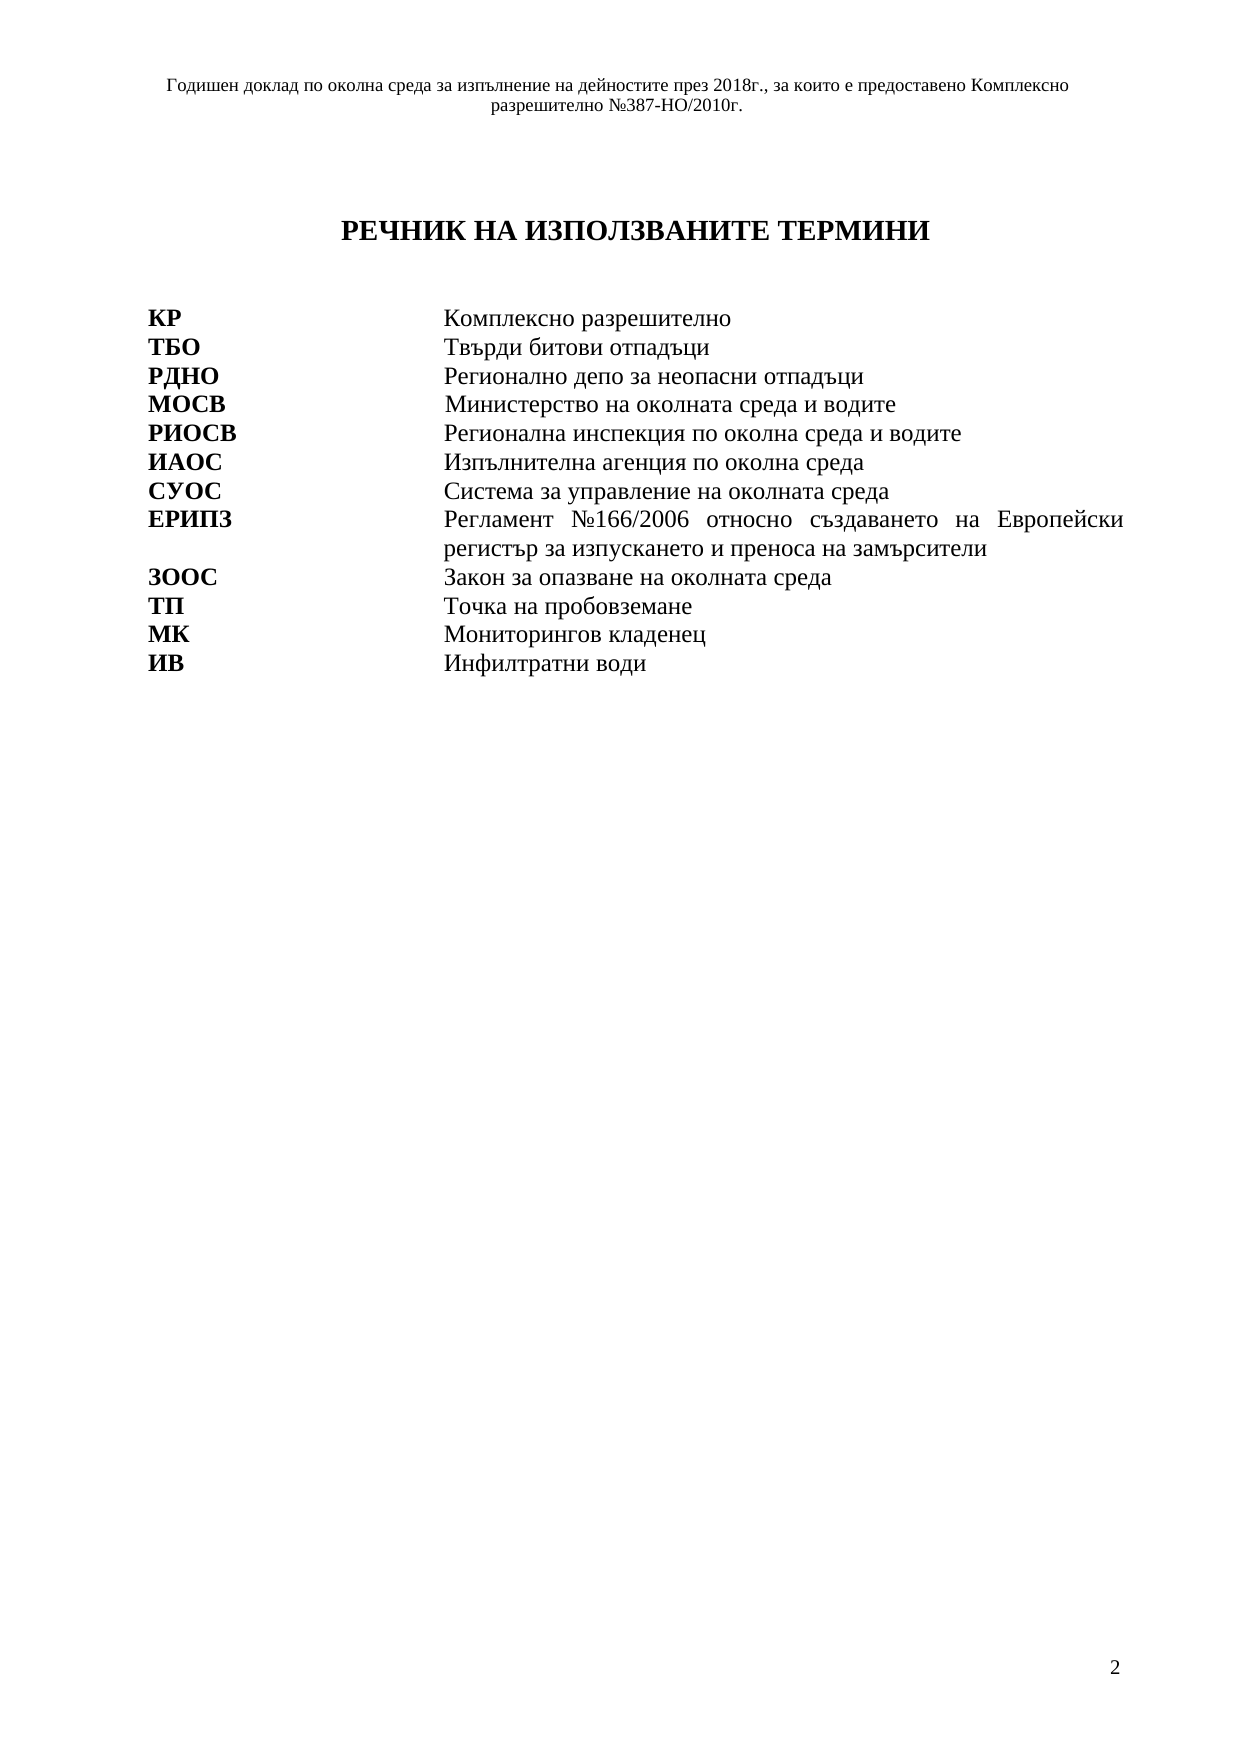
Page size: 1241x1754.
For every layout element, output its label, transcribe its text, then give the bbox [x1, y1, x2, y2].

text ТП Точка на пробовземане МК Мониторингов кладенец ИВ Инфилтратни води [148, 591, 710, 677]
text КР Комплексно разрешително [148, 303, 1134, 332]
text ТБО Твърди битови отпадъци [148, 332, 1134, 361]
text РЕЧНИК НА ИЗПОЛЗВАНИТЕ ТЕРМИНИ [341, 213, 1134, 247]
text РДНО Регионално депо за неопасни отпадъци [148, 361, 965, 389]
text СУОС Система за управление на околната среда [148, 476, 1134, 504]
text МОСВ Министерство на околната среда и водите РИОСВ Регионална инспекция по околна среда и водите ИАОС Изпълнителна агенция по околна среда [148, 389, 965, 476]
text ЗООС Закон за опазване на околната среда [148, 562, 1134, 591]
text ЕРИПЗ Регламент №166/2006 относно създаването на Европейски регистър за изпускането и преноса на замърсители [148, 504, 1126, 562]
